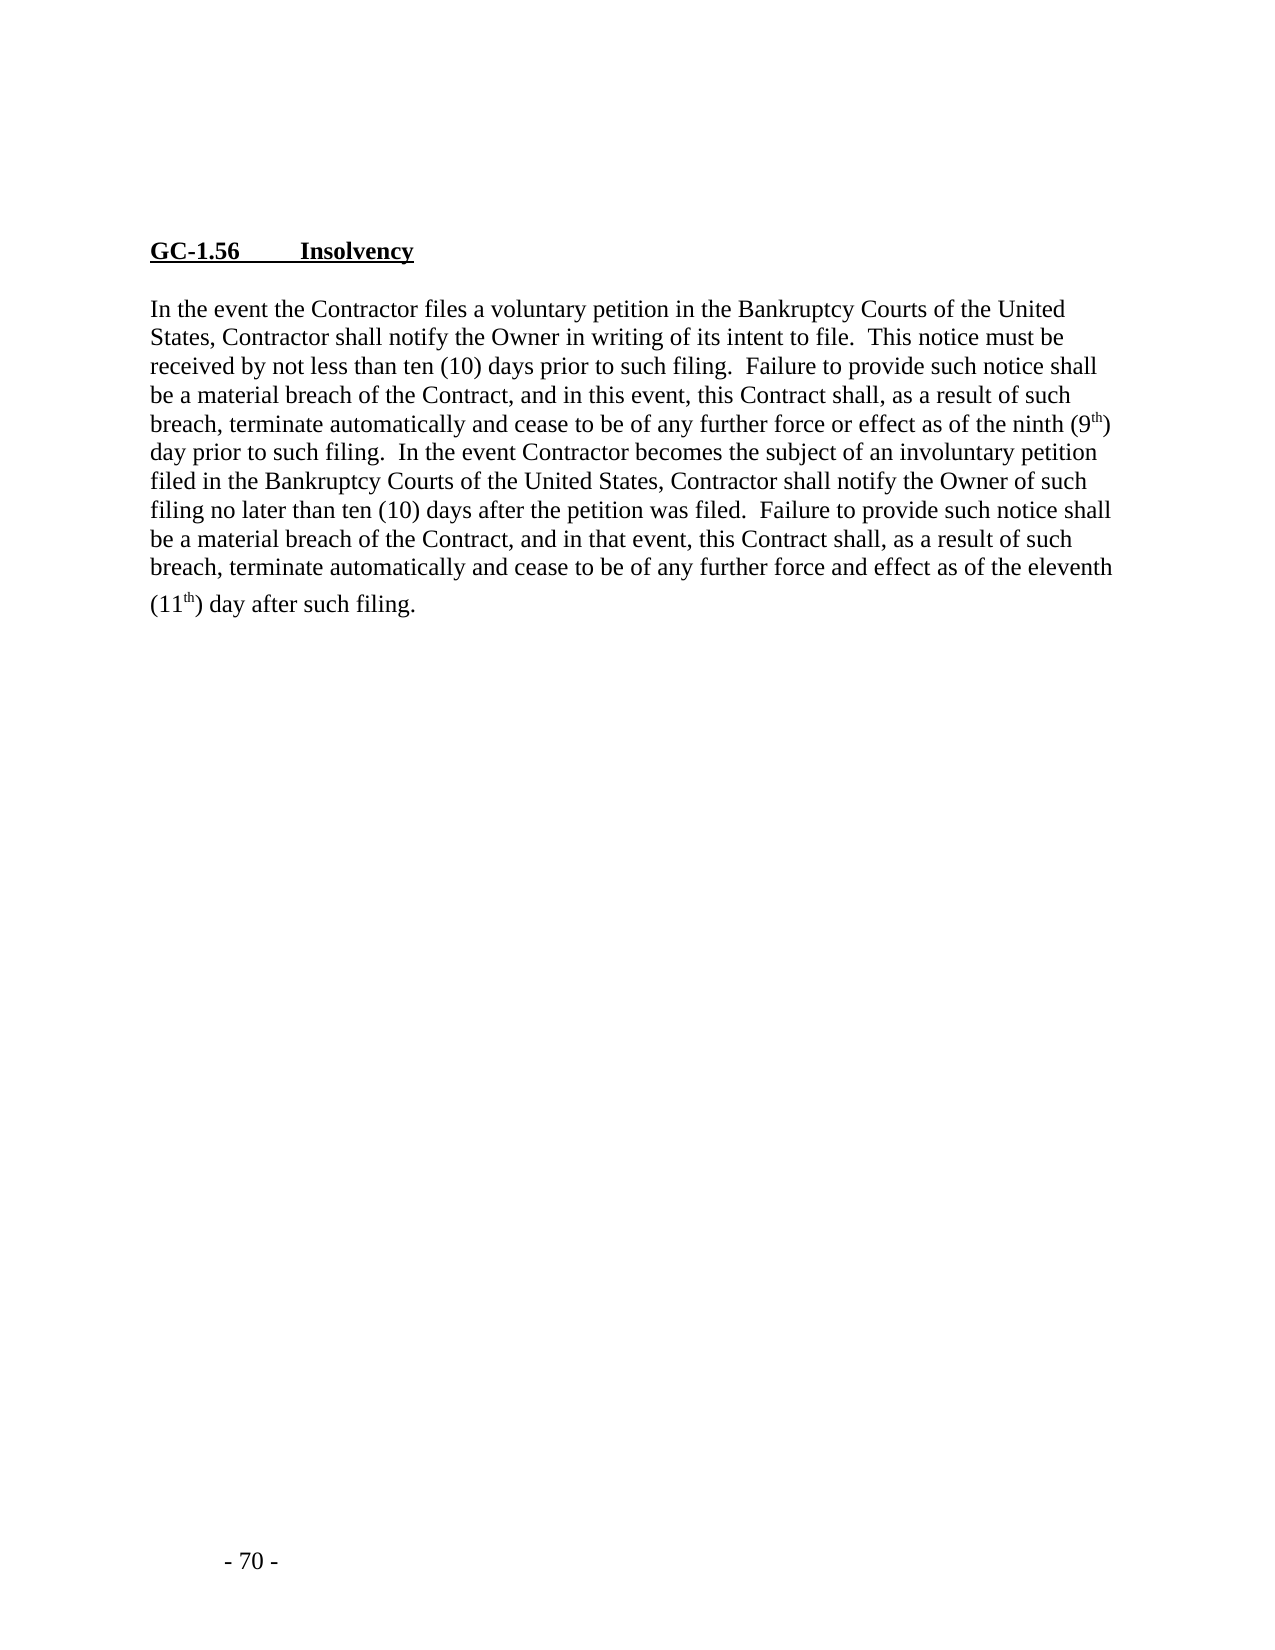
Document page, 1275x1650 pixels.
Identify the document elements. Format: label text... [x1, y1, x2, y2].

text In the event the Contractor files a voluntary petition in the Bankruptcy Courts of the United States, Contractor shall notify the Owner in writing of its intent to file. This notice must be received by not less than ten (10) days prior to such filing. Failure to provide such notice shall be a material breach of the Contract, and in this event, this Contract shall, as a result of such breach, terminate automatically and cease to be of any further force or effect as of the ninth (9th) day prior to such filing. In the event Contractor becomes the subject of an involuntary petition filed in the Bankruptcy Courts of the United States, Contractor shall notify the Owner of such filing no later than ten (10) days after the petition was filed. Failure to provide such notice shall be a material breach of the Contract, and in that event, this Contract shall, as a result of such breach, terminate automatically and cease to be of any further force and effect as of the eleventh (11th) day after such filing. [150, 294, 1125, 620]
text GC-1.56 Insolvency [150, 236, 1125, 265]
